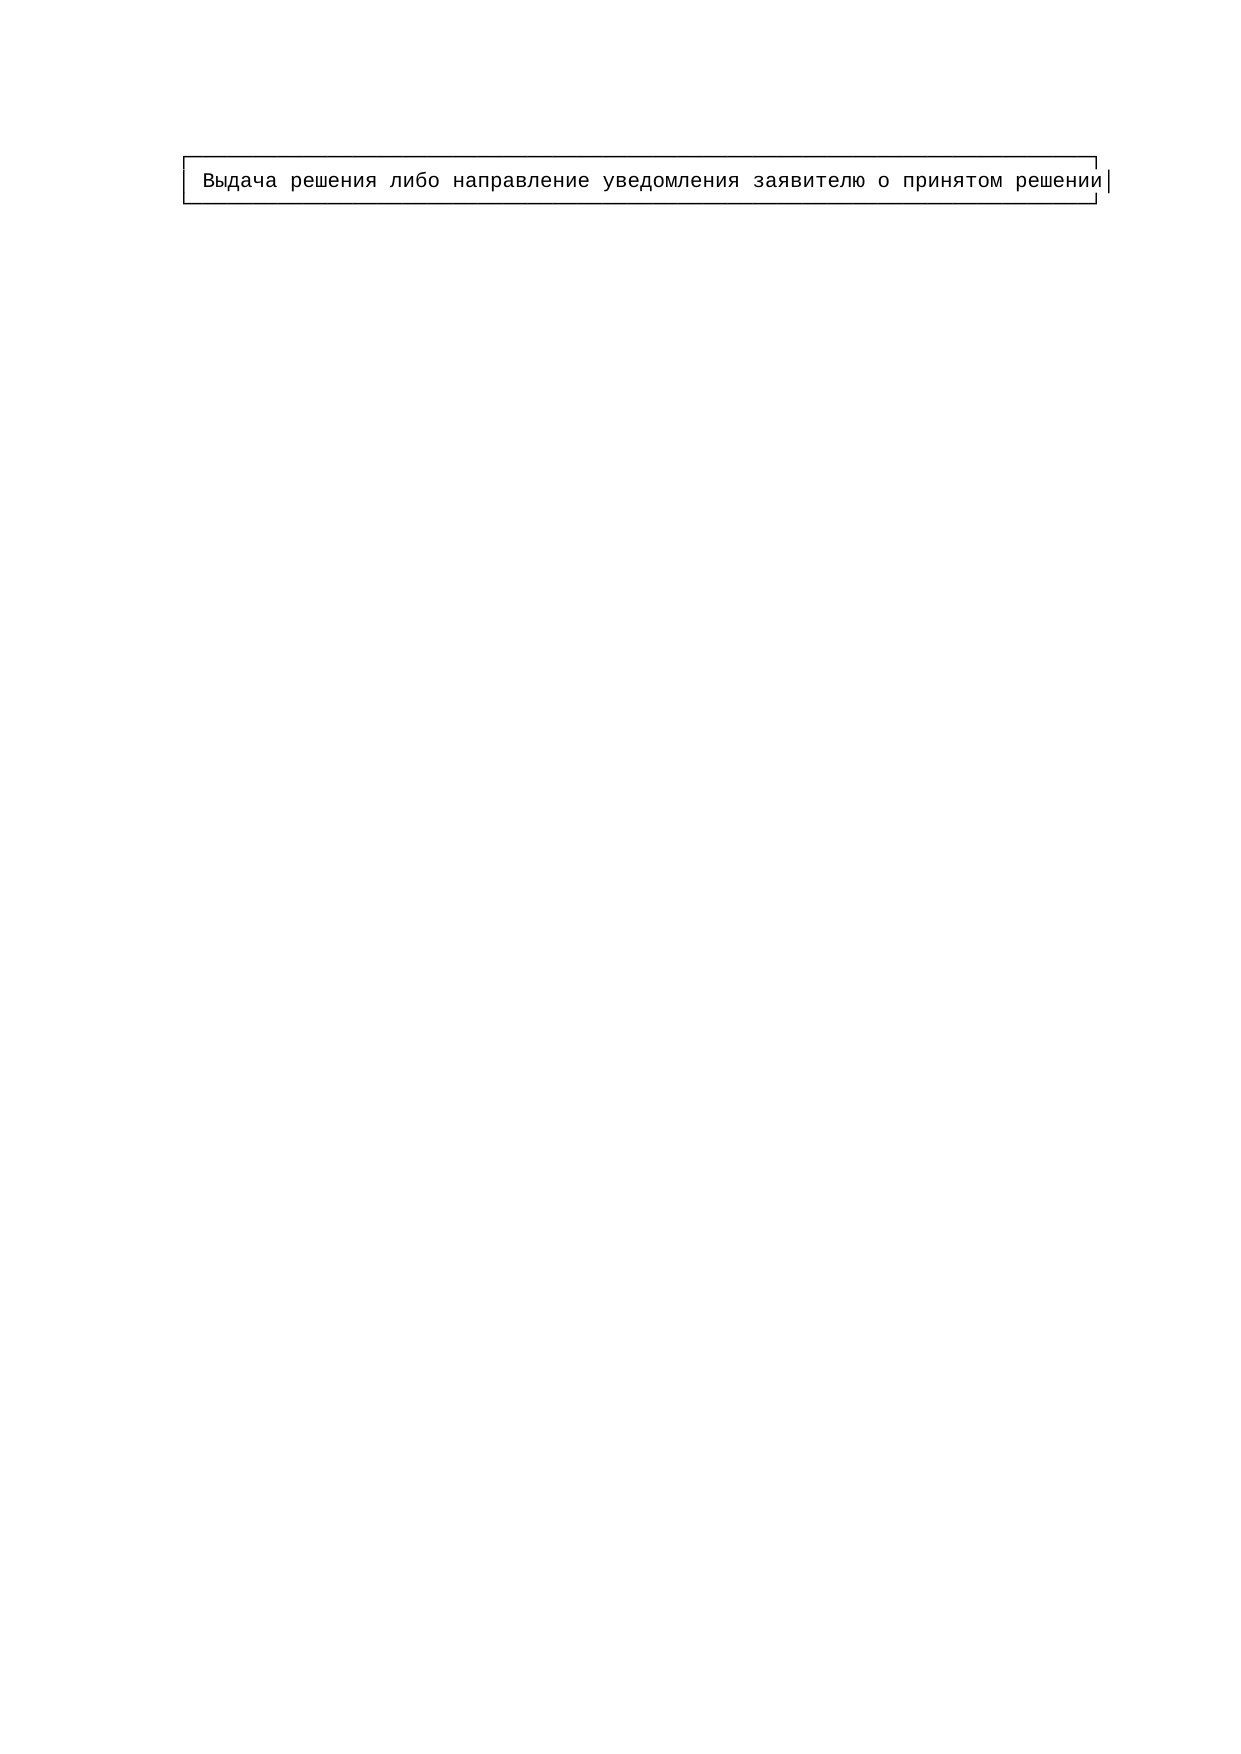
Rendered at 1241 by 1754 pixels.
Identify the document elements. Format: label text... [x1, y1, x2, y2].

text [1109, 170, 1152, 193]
text ┌────────────────────────────────────────────────────────────────────────┐ [177, 146, 1152, 170]
text └────────────────────────────────────────────────────────────────────────┘ [177, 193, 1152, 217]
